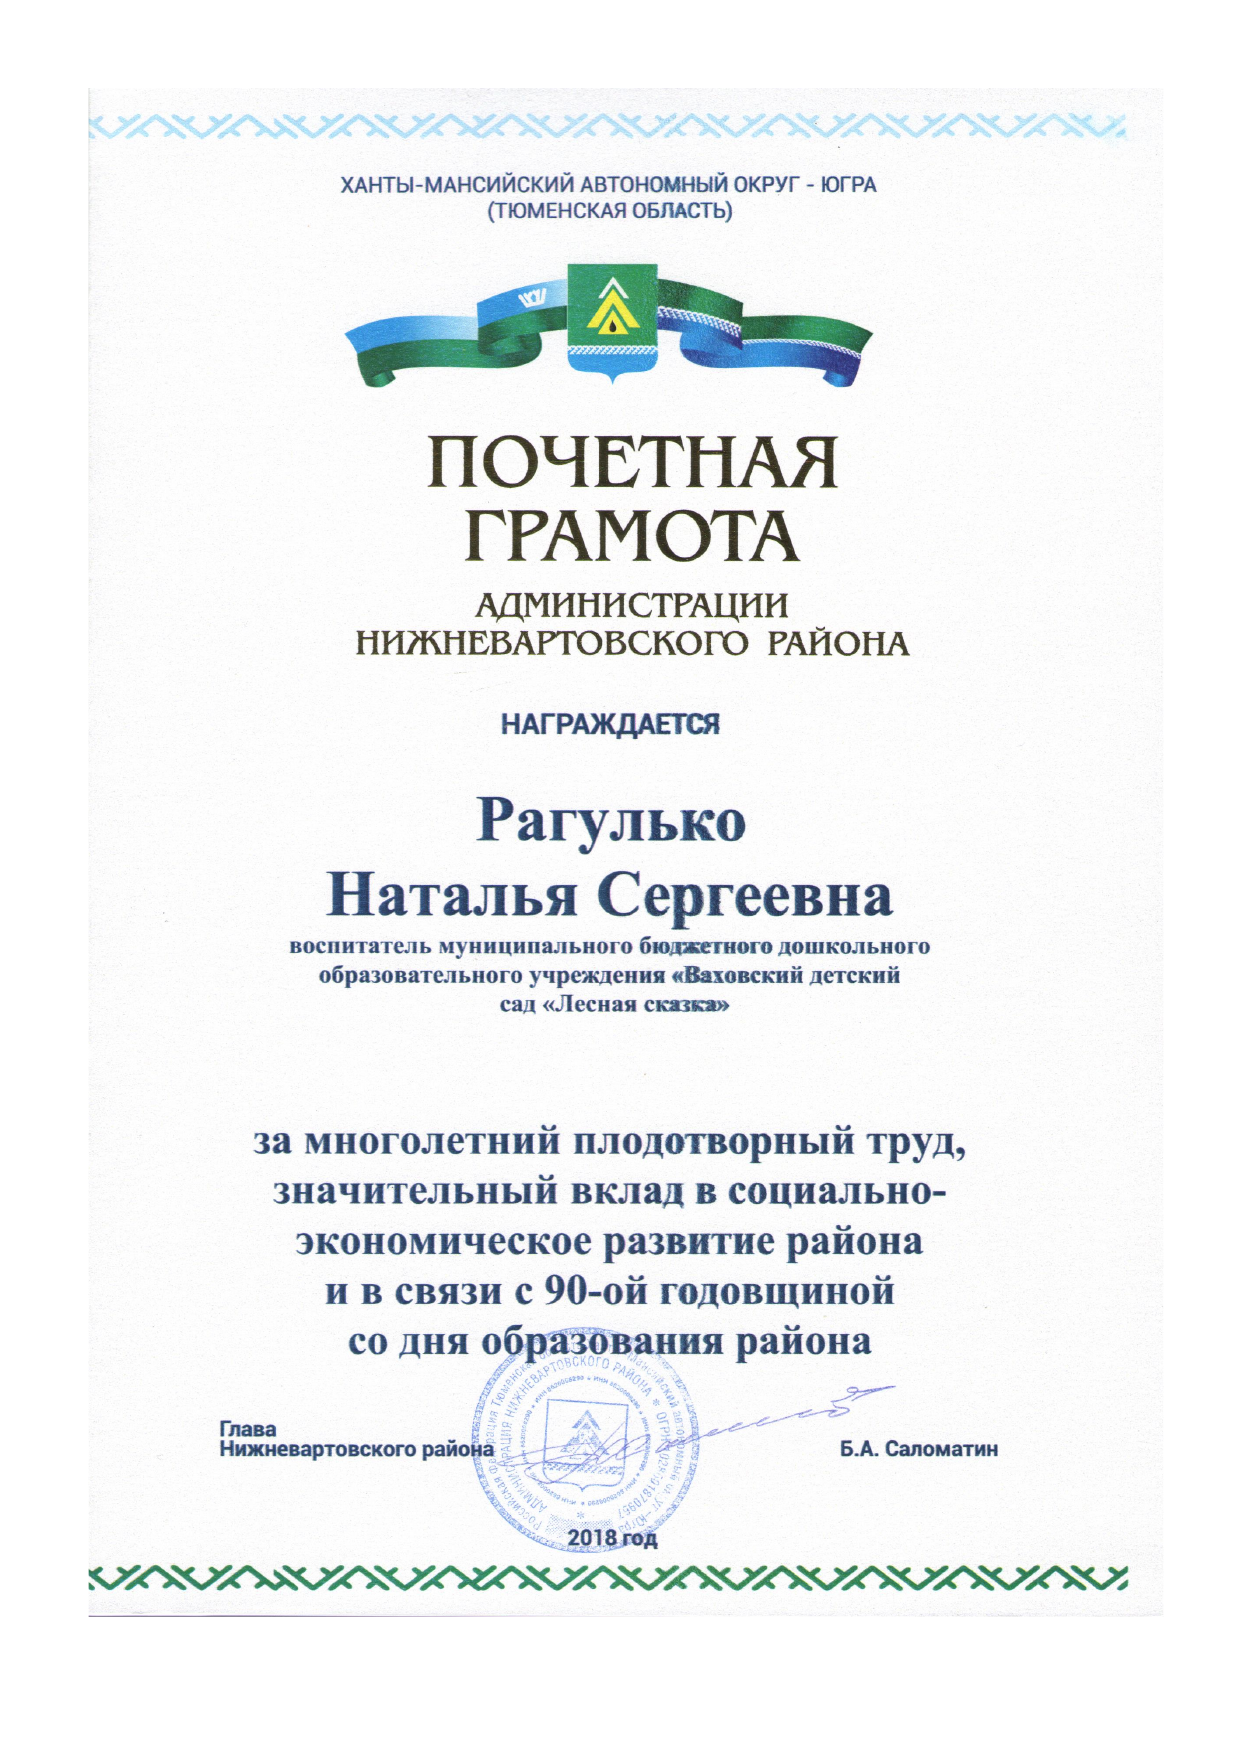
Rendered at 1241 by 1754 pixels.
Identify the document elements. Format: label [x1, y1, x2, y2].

picture [88, 88, 1164, 1617]
